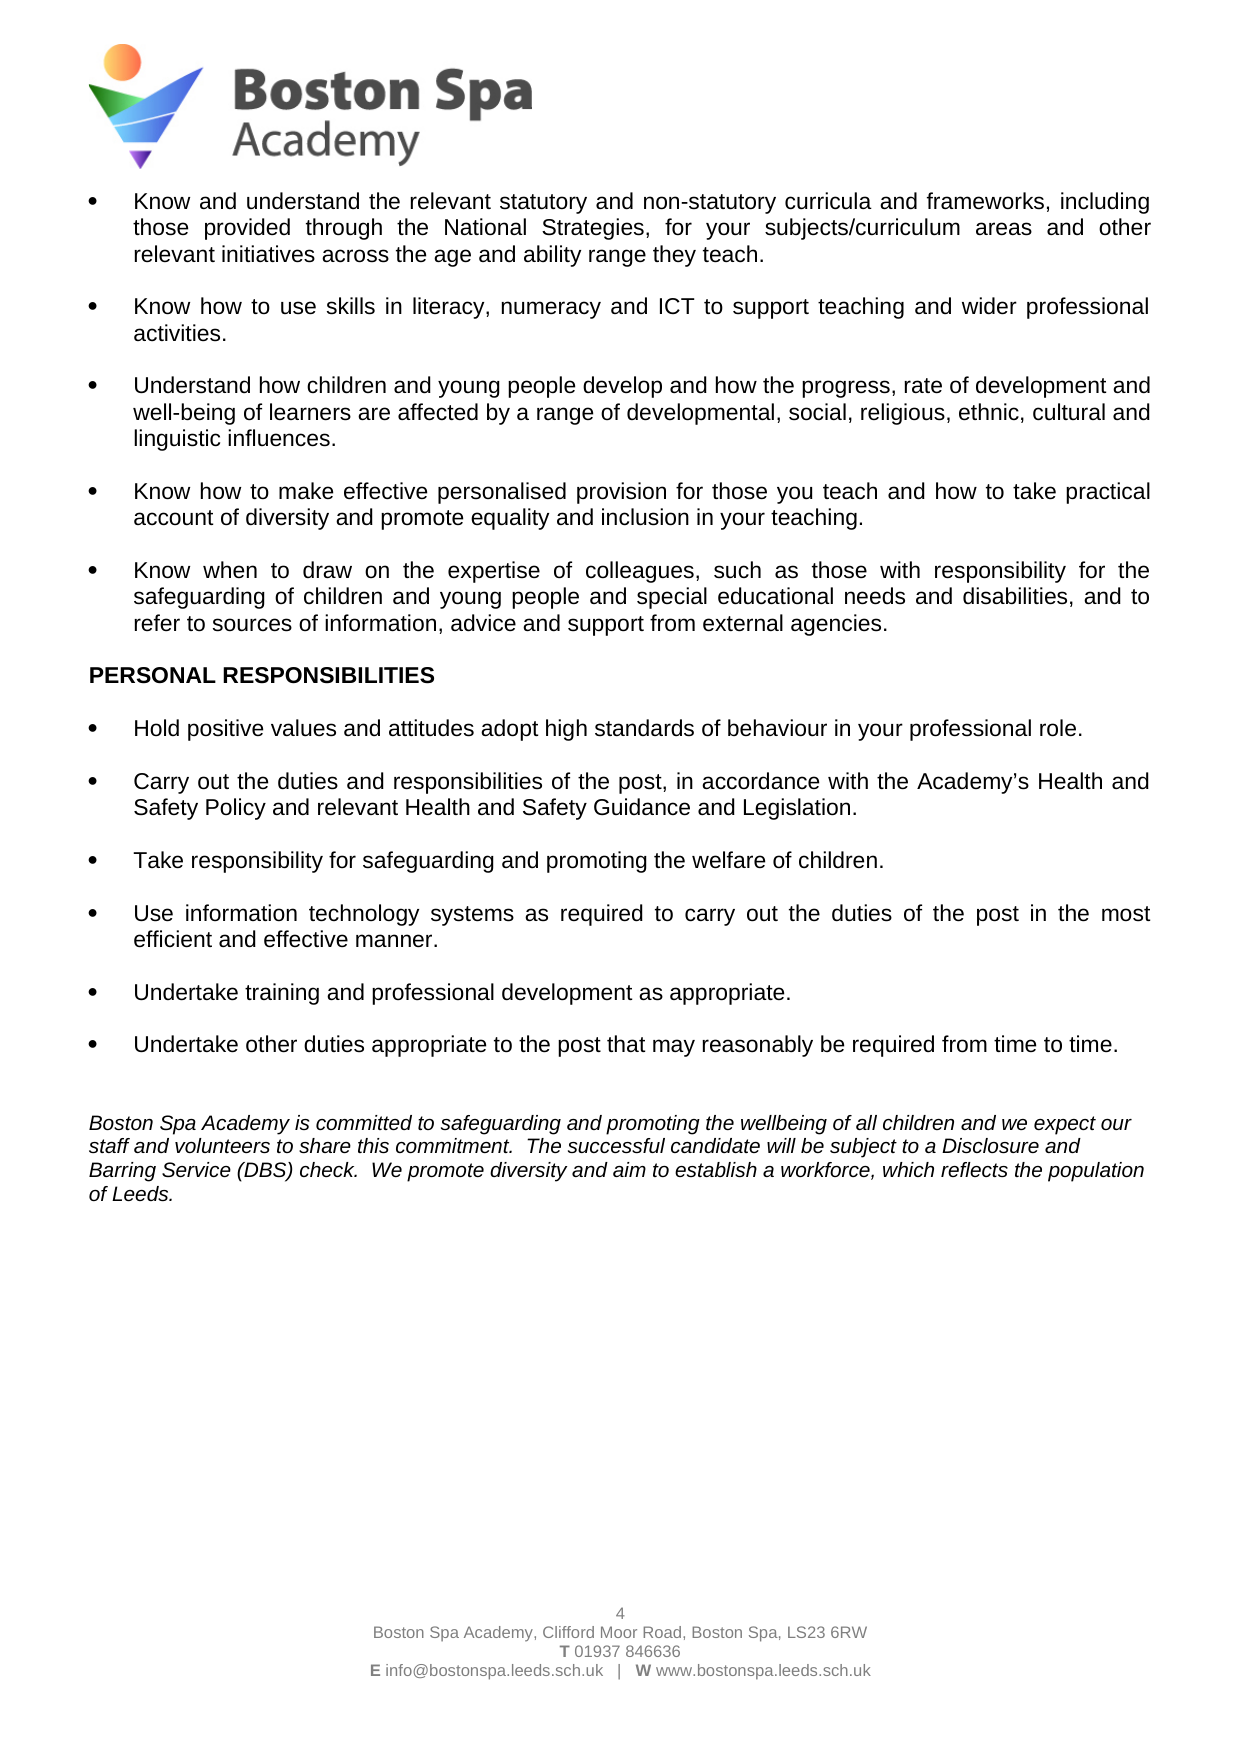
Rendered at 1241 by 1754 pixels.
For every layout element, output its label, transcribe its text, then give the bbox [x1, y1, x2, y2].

list Know how to use skills in literacy, numeracy and ICT to support teaching and wider professional activities. [89, 293, 1152, 346]
text Boston Spa Academy is committed to safeguarding and promoting the wellbeing of all children and we expect our staff and volunteers to share this commitment. The successful candidate will be subject to a Disclosure and Barring Service (DBS) check. We promote diversity and aim to establish a workforce, which reflects the population of Leeds. [89, 1110, 1152, 1206]
list Undertake other duties appropriate to the post that may reasonably be required from time to time. [89, 1031, 1152, 1058]
list Take responsibility for safeguarding and promoting the welfare of children. [89, 847, 1152, 873]
text PERSONAL RESPONSIBILITIES [89, 662, 1152, 689]
list Know how to make effective personalised provision for those you teach and how to take practical account of diversity and promote equality and inclusion in your teaching. [89, 478, 1152, 531]
list Understand how children and young people develop and how the progress, rate of development and well-being of learners are affected by a range of developmental, social, religious, ethnic, cultural and linguistic influences. [89, 372, 1152, 451]
list Undertake training and professional development as appropriate. [89, 978, 1152, 1005]
list Use information technology systems as required to carry out the duties of the post in the most efficient and effective manner. [89, 899, 1152, 952]
list Know when to draw on the expertise of colleagues, such as those with responsibility for the safeguarding of children and young people and special educational needs and disabilities, and to refer to sources of information, advice and support from external agencies. [89, 557, 1152, 636]
list Know and understand the relevant statutory and non-statutory curricula and frameworks, including those provided through the National Strategies, for your subjects/curriculum areas and other relevant initiatives across the age and ability range they teach. [89, 188, 1152, 267]
list Carry out the duties and responsibilities of the post, in accordance with the Academy’s Health and Safety Policy and relevant Health and Safety Guidance and Legislation. [89, 768, 1152, 820]
picture [88, 44, 532, 169]
list Hold positive values and attitudes adopt high standards of behaviour in your professional role. [89, 715, 1152, 741]
